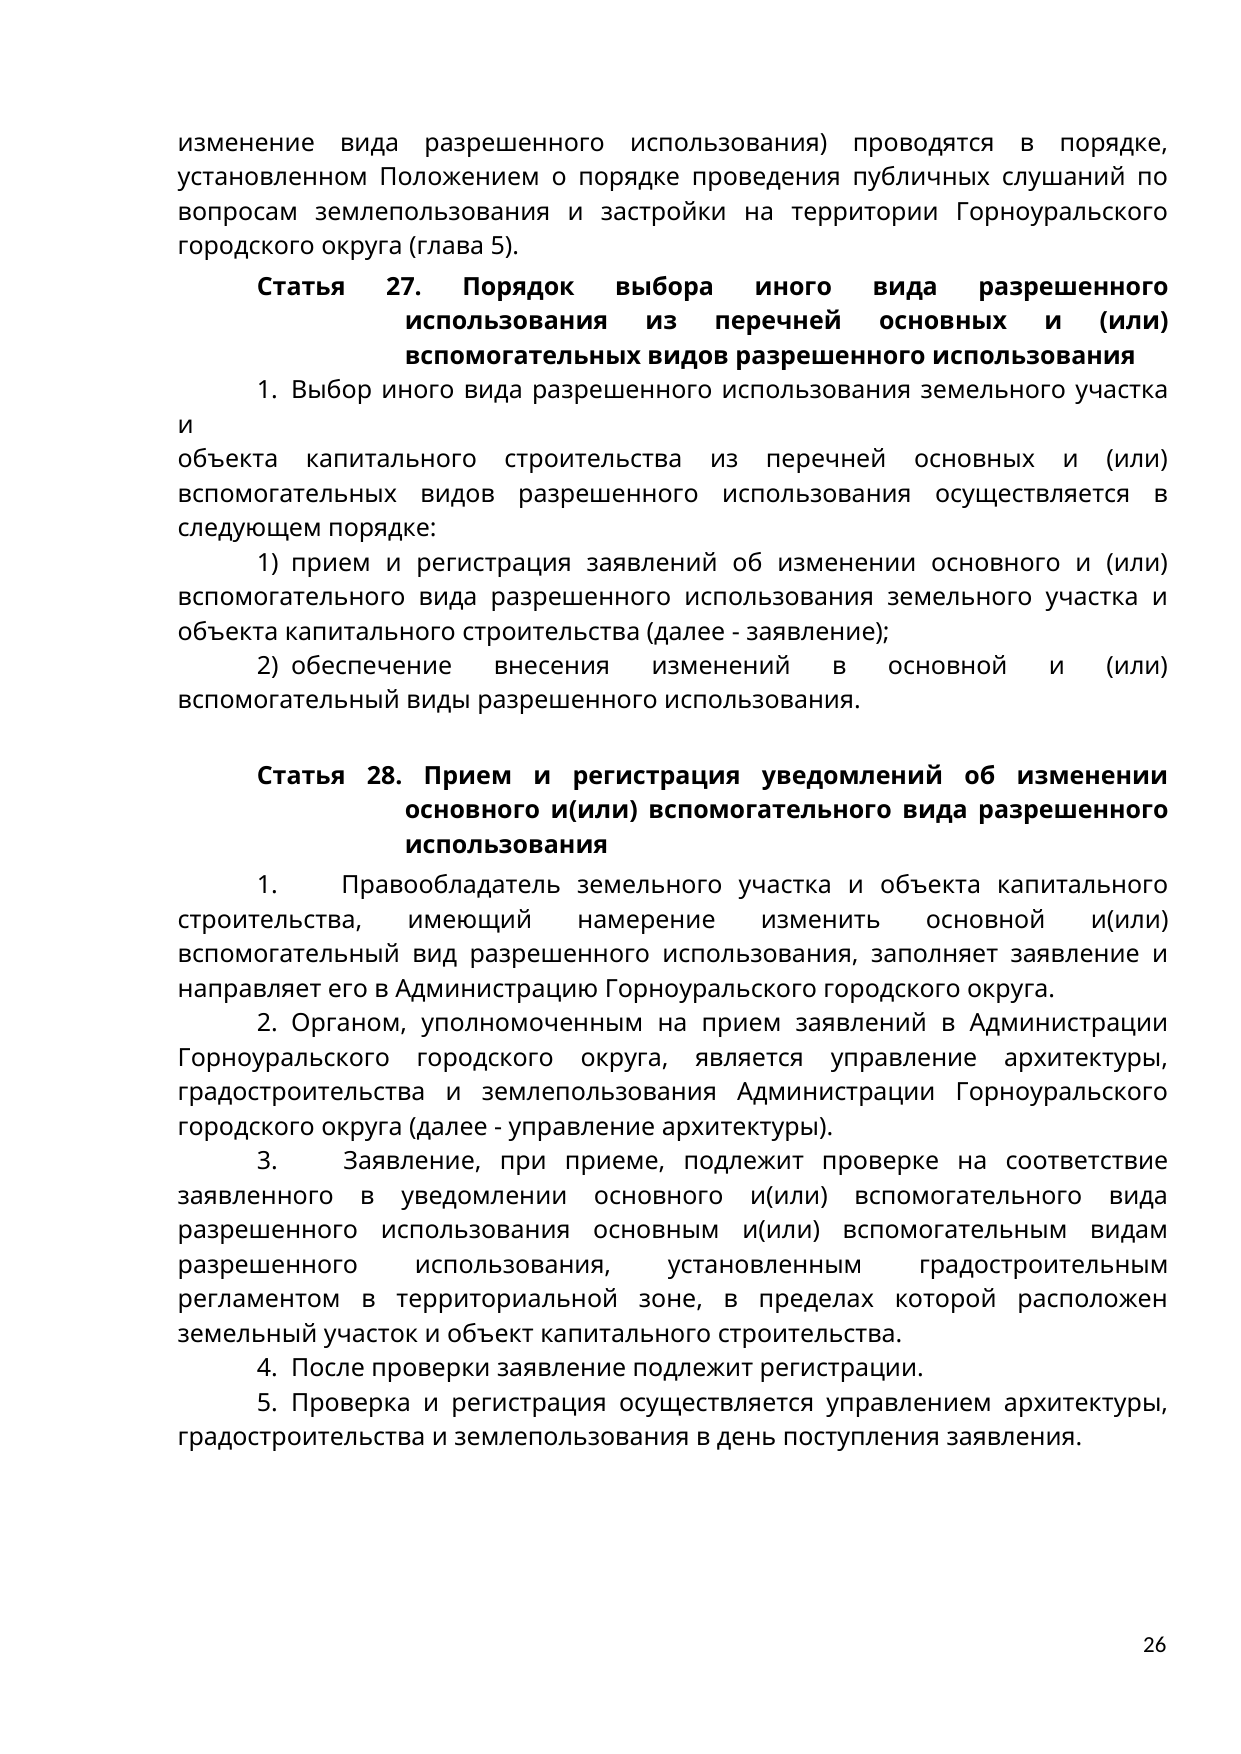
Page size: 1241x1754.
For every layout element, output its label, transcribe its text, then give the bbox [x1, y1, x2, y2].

text Статья 28. Прием и регистрация уведомлений об изменении основного и(или) вспомогательного вида разрешенного использования [257, 757, 1169, 860]
text 26 [1143, 1634, 1166, 1657]
list прием и регистрация заявлений об изменении основного и (или) вспомогательного вида разрешенного использования земельного участка и объекта капитального строительства (далее - заявление); [177, 543, 1169, 647]
list Правообладатель земельного участка и объекта капитального строительства, имеющий намерение изменить основной и(или) вспомогательный вид разрешенного использования, заполняет заявление и направляет его в Администрацию Горноуральского городского округа. [177, 866, 1169, 1004]
list Проверка и регистрация осуществляется управлением архитектуры, градостроительства и землепользования в день поступления заявления. [177, 1383, 1169, 1452]
text объекта капитального строительства из перечней основных и (или) вспомогательных видов разрешенного использования осуществляется в следующем порядке: [177, 440, 1169, 543]
list Выбор иного вида разрешенного использования земельного участка и [177, 371, 1169, 440]
list Заявление, при приеме, подлежит проверке на соответствие заявленного в уведомлении основного и(или) вспомогательного вида разрешенного использования основным и(или) вспомогательным видам разрешенного использования, установленным градостроительным регламентом в территориальной зоне, в пределах которой расположен земельный участок и объект капитального строительства. [177, 1142, 1169, 1349]
text Статья 27. Порядок выбора иного вида разрешенного использования из перечней основных и (или) вспомогательных видов разрешенного использования [257, 268, 1169, 371]
list После проверки заявление подлежит регистрации. [177, 1349, 1169, 1383]
list обеспечение внесения изменений в основной и (или) вспомогательный виды разрешенного использования. [177, 647, 1169, 716]
list Органом, уполномоченным на прием заявлений в Администрации Горноуральского городского округа, является управление архитектуры, градостроительства и землепользования Администрации Горноуральского городского округа (далее - управление архитектуры). [177, 1004, 1169, 1142]
text изменение вида разрешенного использования) проводятся в порядке, установленном Положением о порядке проведения публичных слушаний по вопросам землепользования и застройки на территории Горноуральского городского округа (глава 5). [177, 123, 1169, 261]
